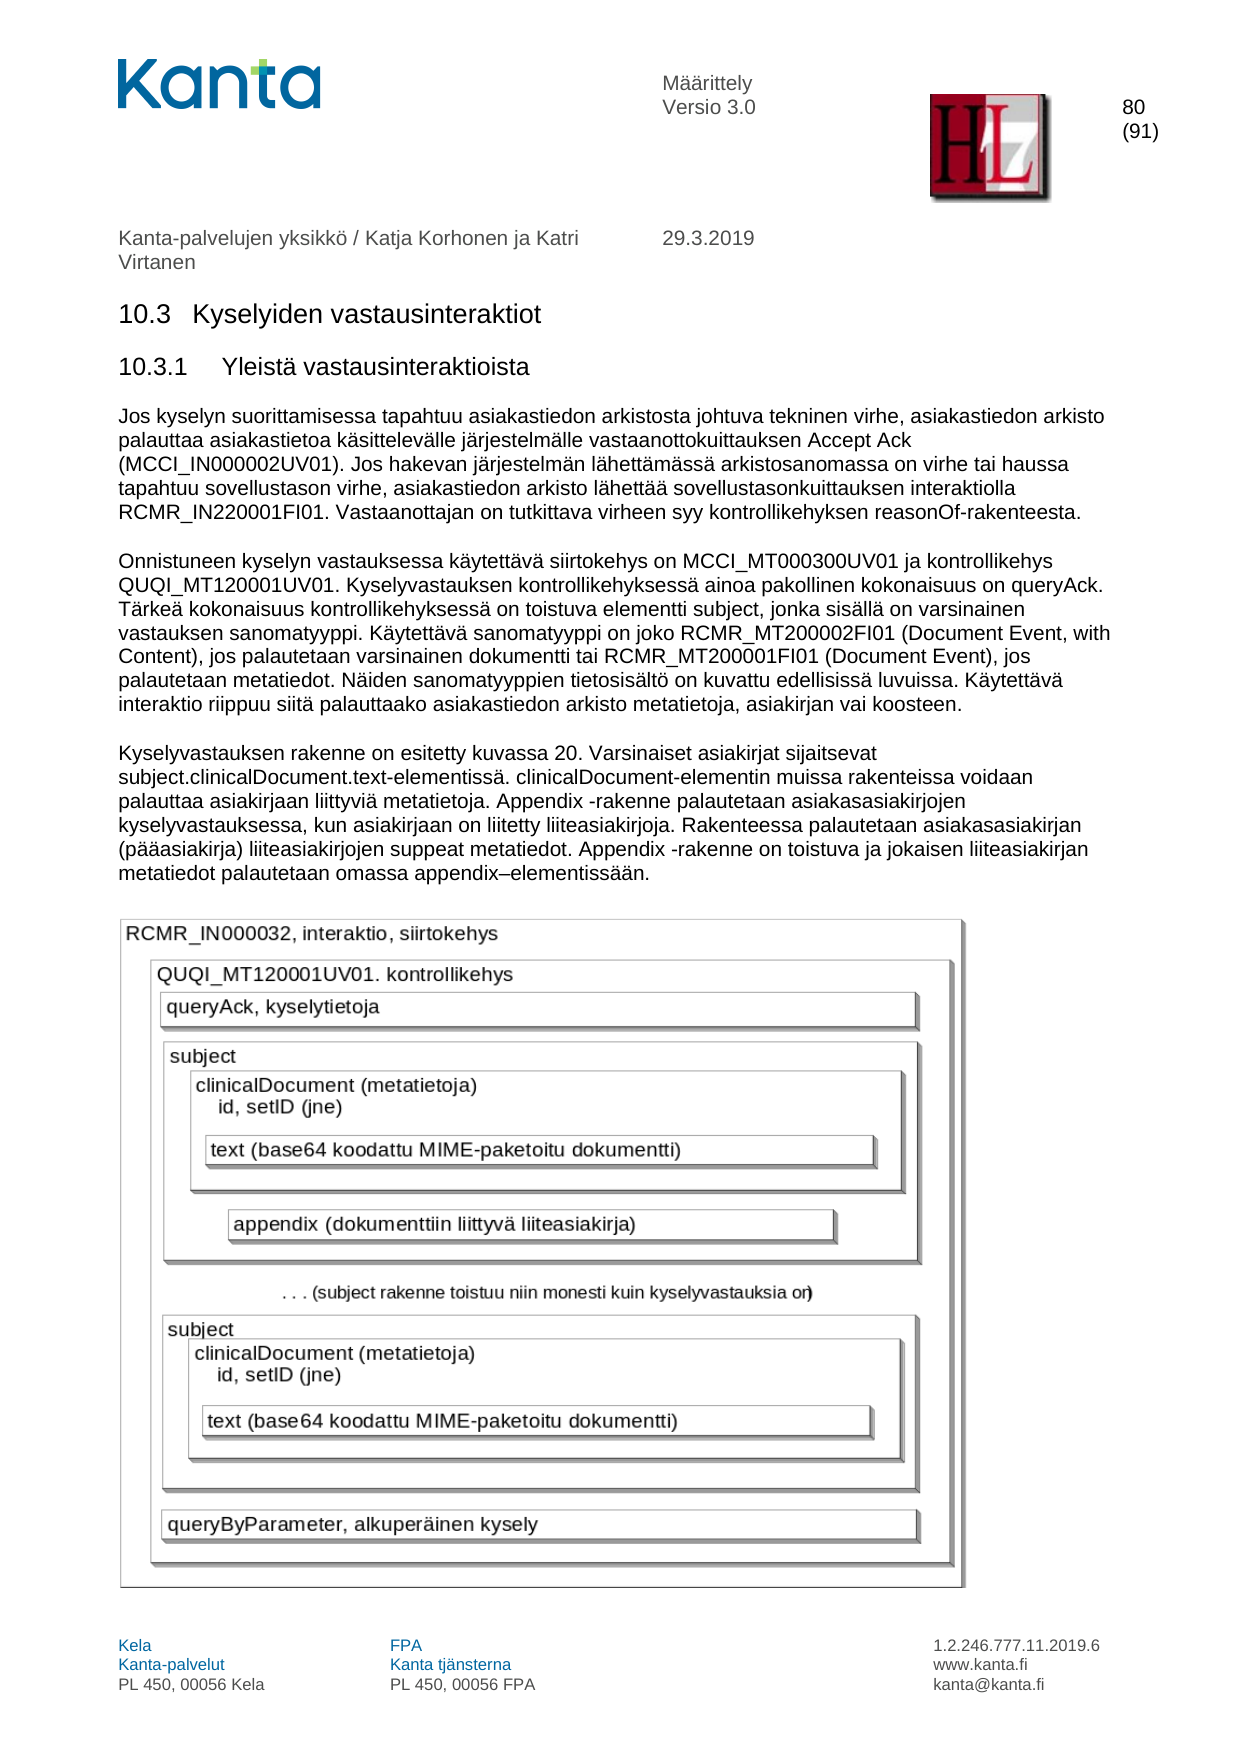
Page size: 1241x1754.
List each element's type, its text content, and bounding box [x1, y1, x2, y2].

text Jos kyselyn suorittamisessa tapahtuu asiakastiedon arkistosta johtuva tekninen virhe, asiakastiedon arkisto palauttaa asiakastietoa käsittelevälle järjestelmälle vastaanottokuittauksen Accept Ack (MCCI_IN000002UV01). Jos hakevan järjestelmän lähettämässä arkistosanomassa on virhe tai haussa tapahtuu sovellustason virhe, asiakastiedon arkisto lähettää sovellustasonkuittauksen interaktiolla RCMR_IN220001FI01. Vastaanottajan on tutkittava virheen syy kontrollikehyksen reasonOf-rakenteesta. [118, 404, 1122, 523]
subtitle Kyselyiden vastausinteraktiot [118, 298, 1122, 329]
picture [118, 59, 321, 109]
text Kyselyvastauksen rakenne on esitetty kuvassa 20. Varsinaiset asiakirjat sijaitsevat subject.clinicalDocument.text-elementissä. clinicalDocument-elementin muissa rakenteissa voidaan palauttaa asiakirjaan liittyviä metatietoja. Appendix -rakenne palautetaan asiakasasiakirjojen kyselyvastauksessa, kun asiakirjaan on liitetty liiteasiakirjoja. Rakenteessa palautetaan asiakasasiakirjan (pääasiakirja) liiteasiakirjojen suppeat metatiedot. Appendix -rakenne on toistuva ja jokaisen liiteasiakirjan metatiedot palautetaan omassa appendix–elementissään. [118, 741, 1122, 885]
text Onnistuneen kyselyn vastauksessa käytettävä siirtokehys on MCCI_MT000300UV01 ja kontrollikehys QUQI_MT120001UV01. Kyselyvastauksen kontrollikehyksessä ainoa pakollinen kokonaisuus on queryAck. Tärkeä kokonaisuus kontrollikehyksessä on toistuva elementti subject, jonka sisällä on varsinainen vastauksen sanomatyyppi. Käytettävä sanomatyyppi on joko RCMR_MT200002FI01 (Document Event, with Content), jos palautetaan varsinainen dokumentti tai RCMR_MT200001FI01 (Document Event), jos palautetaan metatiedot. Näiden sanomatyyppien tietosisältö on kuvattu edellisissä luvuissa. Käytettävä interaktio riippuu siitä palauttaako asiakastiedon arkisto metatietoja, asiakirjan vai koosteen. [118, 548, 1122, 716]
picture [930, 94, 1053, 203]
subtitle Yleistä vastausinteraktioista [118, 352, 1122, 381]
